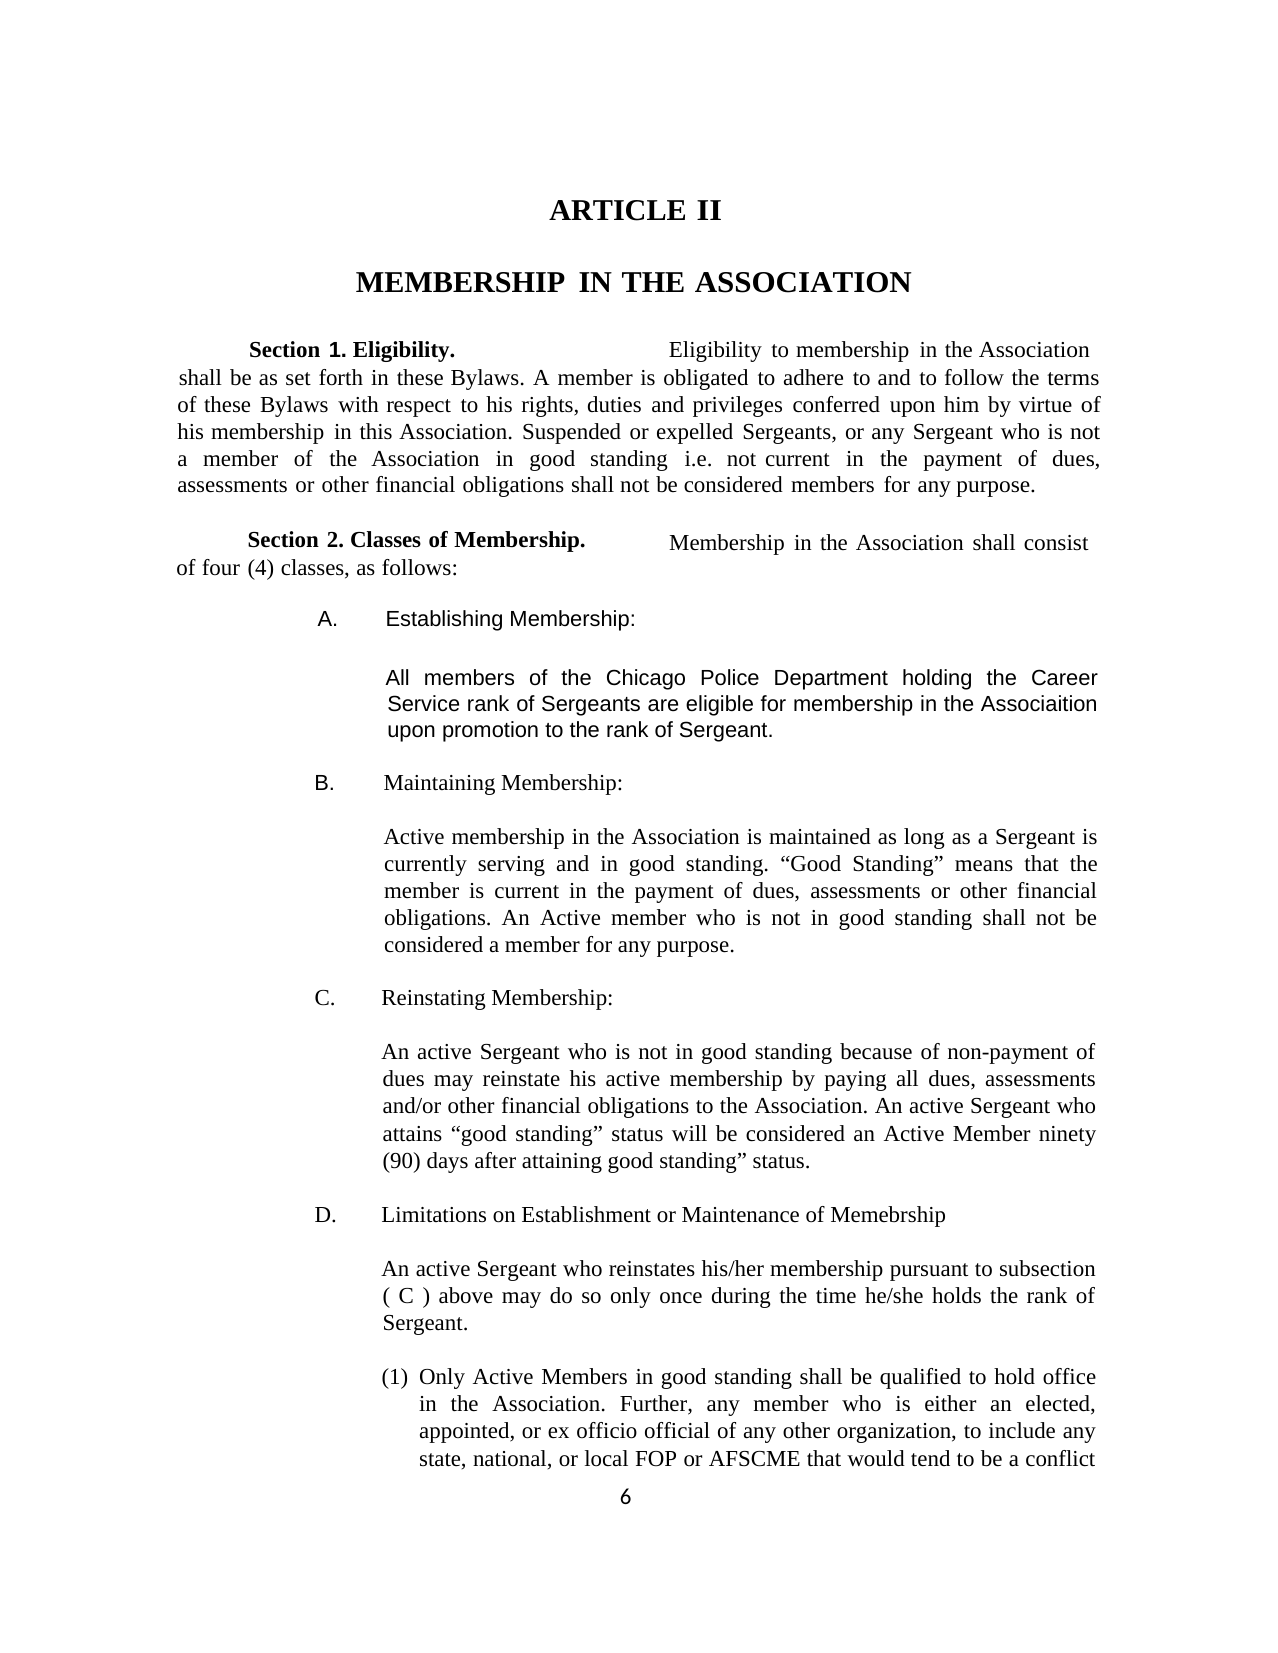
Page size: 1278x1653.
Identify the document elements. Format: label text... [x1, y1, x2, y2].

text All members of the Chicago Police Department holding the Career Service rank of Sergeants are eligible for membership in the Associaition upon promotion to the rank of Sergeant. [317, 664, 1099, 742]
text of four (4) classes, as follows: [176, 553, 590, 579]
text Section 2. Classes of Membership. [247, 526, 596, 552]
text Membership in the Association shall consist [669, 529, 1110, 556]
text D. Limitations on Establishment or Maintenance of Memebrship [314, 1201, 1097, 1227]
text C. Reinstating Membership: [314, 984, 1097, 1011]
text An active Sergeant who is not in good standing because of non-payment of dues may reinstate his active membership by paying all dues, assessments and/or other financial obligations to the Association. An active Sergeant who attains “good standing” status will be considered an Active Member ninety (90) days after attaining good standing” status. [314, 1038, 1097, 1173]
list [381, 1363, 1097, 1471]
text Section 1. Eligibility. Eligibility to membership in the Association [249, 337, 1110, 363]
text An active Sergeant who reinstates his/her membership pursuant to subsection ( C ) above may do so only once during the time he/she holds the rank of Sergeant. [314, 1255, 1097, 1336]
text ARTICLE II MEMBERSHIP IN THE ASSOCIATION [356, 192, 926, 299]
text B. Maintaining Membership: [314, 769, 1098, 795]
text A. Establishing Membership: [317, 606, 1099, 631]
text shall be as set forth in these Bylaws. A member is obligated to adhere to and to follow the terms of these Bylaws with respect to his rights, duties and privileges conferred upon him by virtue of his membership in this Association. Suspended or expelled Sergeants, or any Sergeant who is not a member of the Association in good standing i.e. not current in the payment of dues, assessments or other financial obligations shall not be considered members for any purpose. [177, 364, 1101, 498]
text Active membership in the Association is maintained as long as a Sergeant is currently serving and in good standing. “Good Standing” means that the member is current in the payment of dues, assessments or other financial obligations. An Active member who is not in good standing shall not be considered a member for any purpose. [314, 823, 1098, 957]
